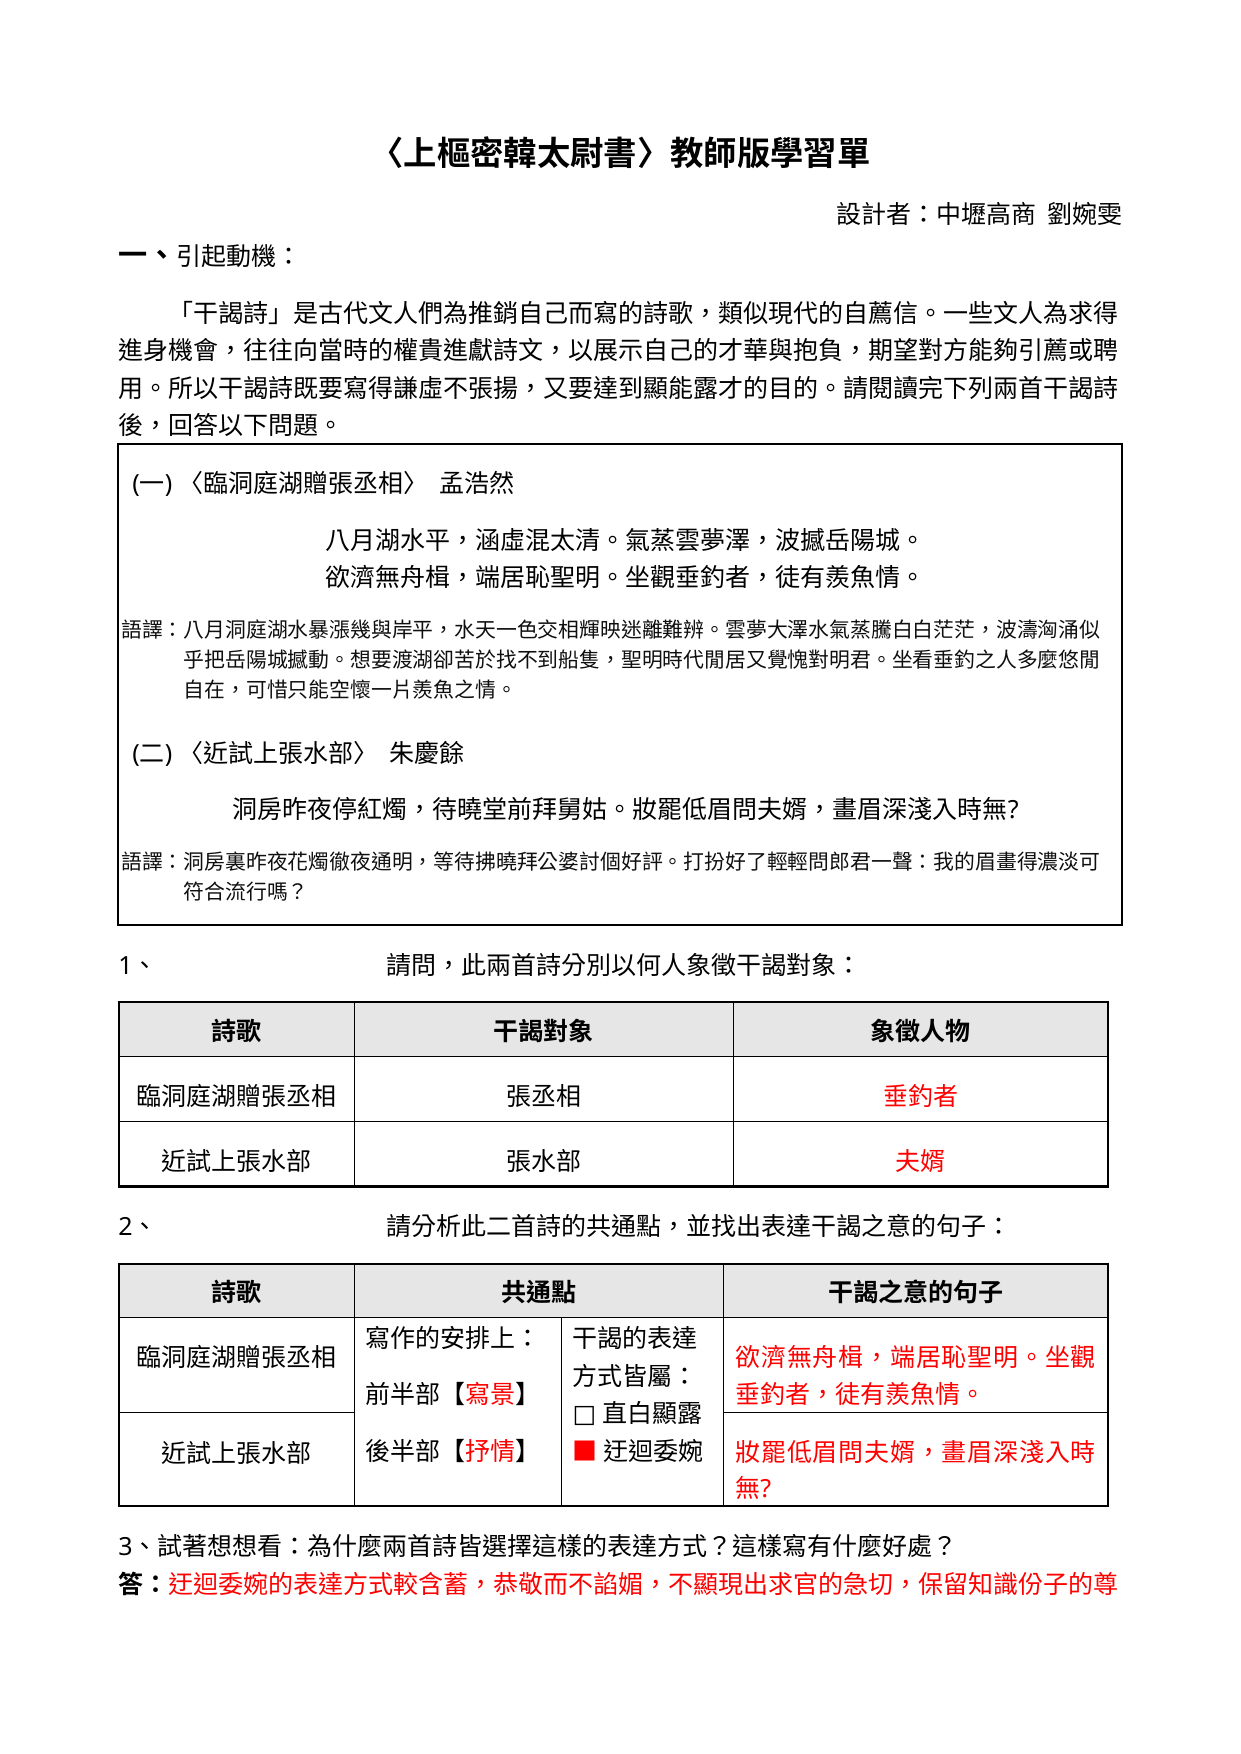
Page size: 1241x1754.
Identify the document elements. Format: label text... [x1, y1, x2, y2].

table_header (一) 〈臨洞庭湖贈張丞相〉 孟浩然 八月湖水平，涵虛混太清。氣蒸雲夢澤，波撼岳陽城。 欲濟無舟楫，端居恥聖明。坐觀垂釣者，徒有羨魚情。 語譯：八月洞庭湖水暴漲幾與岸平，水天一色交相輝映迷離難辨。雲夢大澤水氣蒸騰白白茫茫，波濤洶涌似乎把岳陽城撼動。想要渡湖卻苦於找不到船隻，聖明時代閒居又覺愧對明君。坐看垂釣之人多麼悠閒自在，可惜只能空懷一片羨魚之情。 (二) 〈近試上張水部〉 朱慶餘 洞房昨夜停紅燭，待曉堂前拜舅姑。妝罷低眉問夫婿，畫眉深淺入時無? 語譯：洞房裏昨夜花燭徹夜通明，等待拂曉拜公婆討個好評。打扮好了輕輕問郎君一聲：我的眉畫得濃淡可符合流行嗎？ [119, 445, 1121, 924]
table_cell 垂釣者 [734, 1057, 1107, 1121]
text 〈上樞密韓太尉書〉教師版學習單 [118, 127, 1122, 175]
table_header 詩歌 [120, 1003, 354, 1056]
table_header 詩歌 [120, 1265, 354, 1317]
table_cell 欲濟無舟楫，端居恥聖明。坐觀垂釣者，徒有羨魚情。 [724, 1318, 1107, 1412]
table_header 象徵人物 [734, 1003, 1107, 1056]
table_cell 近試上張水部 [120, 1413, 354, 1505]
table_cell 夫婿 [734, 1122, 1107, 1185]
list 請分析此二首詩的共通點，並找出表達干謁之意的句子： [118, 1206, 1122, 1244]
text 3、試著想想看：為什麼兩首詩皆選擇這樣的表達方式？這樣寫有什麼好處？ [118, 1526, 1122, 1563]
table_cell 臨洞庭湖贈張丞相 [120, 1318, 354, 1412]
text 一、引起動機： [118, 231, 1122, 274]
list 請問，此兩首詩分別以何人象徵干謁對象： [118, 945, 1122, 982]
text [118, 1563, 1122, 1601]
text 設計者：中壢高商 劉婉雯 [118, 194, 1122, 231]
table_header 干謁對象 [355, 1003, 733, 1056]
table_header 共通點 [355, 1265, 723, 1317]
table_cell 寫作的安排上： 前半部【寫景】 後半部【抒情】 [355, 1318, 561, 1505]
text 「干謁詩」是古代文人們為推銷自己而寫的詩歌，類似現代的自薦信。一些文人為求得進身機會，往往向當時的權貴進獻詩文，以展示自己的才華與抱負，期望對方能夠引薦或聘用。所以干謁詩既要寫得謙虛不張揚，又要達到顯能露才的目的。請閱讀完下列兩首干謁詩後，回答以下問題。 [118, 292, 1122, 442]
table_cell 干謁的表達方式皆屬： □ 直白顯露 ■ 迂迴委婉 [562, 1318, 723, 1505]
table_cell 張水部 [355, 1122, 733, 1185]
table_cell 張丞相 [355, 1057, 733, 1121]
table_header 干謁之意的句子 [724, 1265, 1107, 1317]
table_cell 臨洞庭湖贈張丞相 [120, 1057, 354, 1121]
table_cell 近試上張水部 [120, 1122, 354, 1185]
table_cell 妝罷低眉問夫婿，畫眉深淺入時無? [724, 1413, 1107, 1505]
